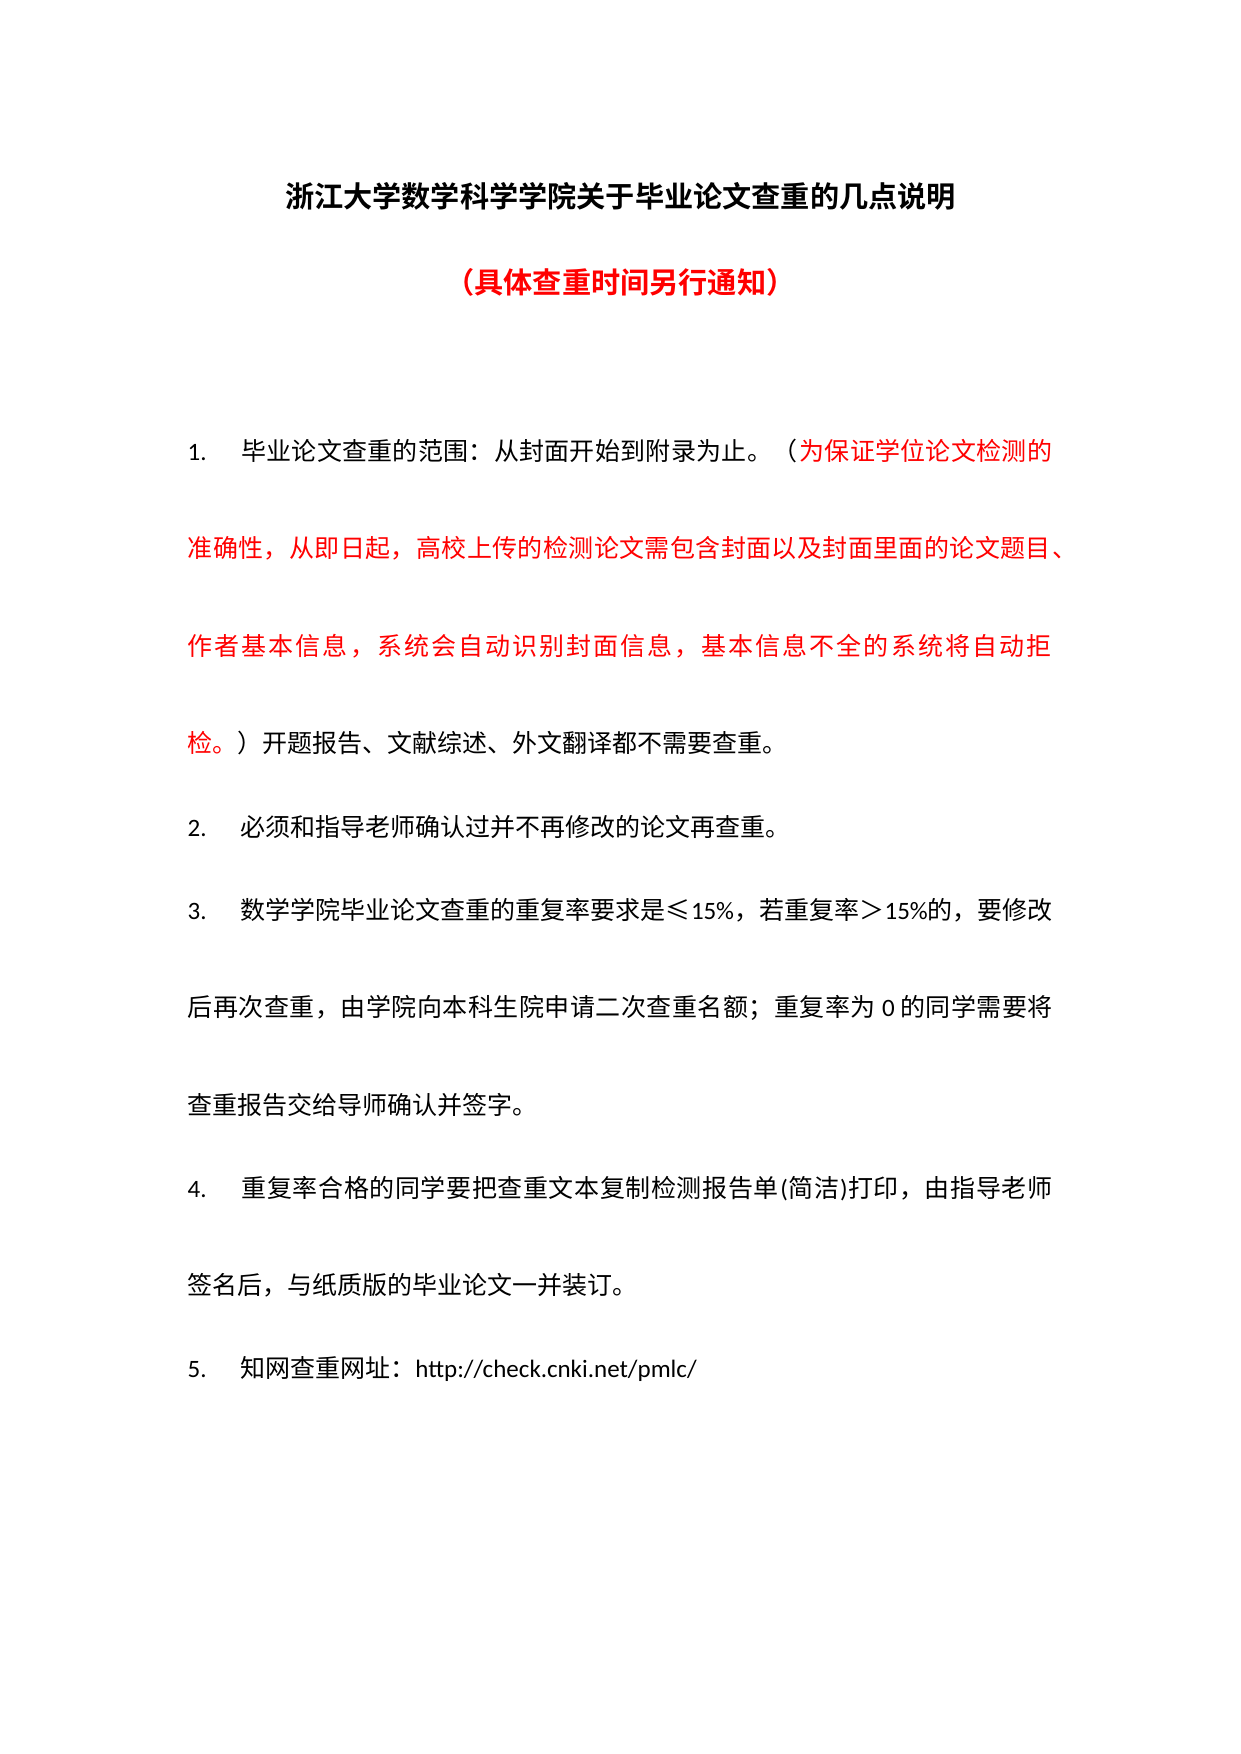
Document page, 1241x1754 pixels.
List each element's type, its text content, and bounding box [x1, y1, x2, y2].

text 1. 毕业论文查重的范围：从封面开始到附录为止。（为保证学位论文检测的准确性，从即日起，高校上传的检测论文需包含封面以及封面里面的论文题目、作者基本信息，系统会自动识别封面信息，基本信息不全的系统将自动拒检。）开题报告、文献综述、外文翻译都不需要查重。 [187, 417, 1053, 774]
text 2. 必须和指导老师确认过并不再修改的论文再查重。 [187, 793, 1053, 858]
text （具体查重时间另行通知） [187, 248, 1053, 313]
text 3. 数学学院毕业论文查重的重复率要求是≤15%，若重复率＞15%的，要修改后再次查重，由学院向本科生院申请二次查重名额；重复率为0的同学需要将查重报告交给导师确认并签字。 [187, 876, 1053, 1136]
text 浙江大学数学科学学院关于毕业论文查重的几点说明 [187, 162, 1053, 227]
text 4. 重复率合格的同学要把查重文本复制检测报告单(简洁)打印，由指导老师签名后，与纸质版的毕业论文一并装订。 [187, 1154, 1053, 1316]
text 5. 知网查重网址：http://check.cnki.net/pmlc/ [187, 1334, 1053, 1399]
